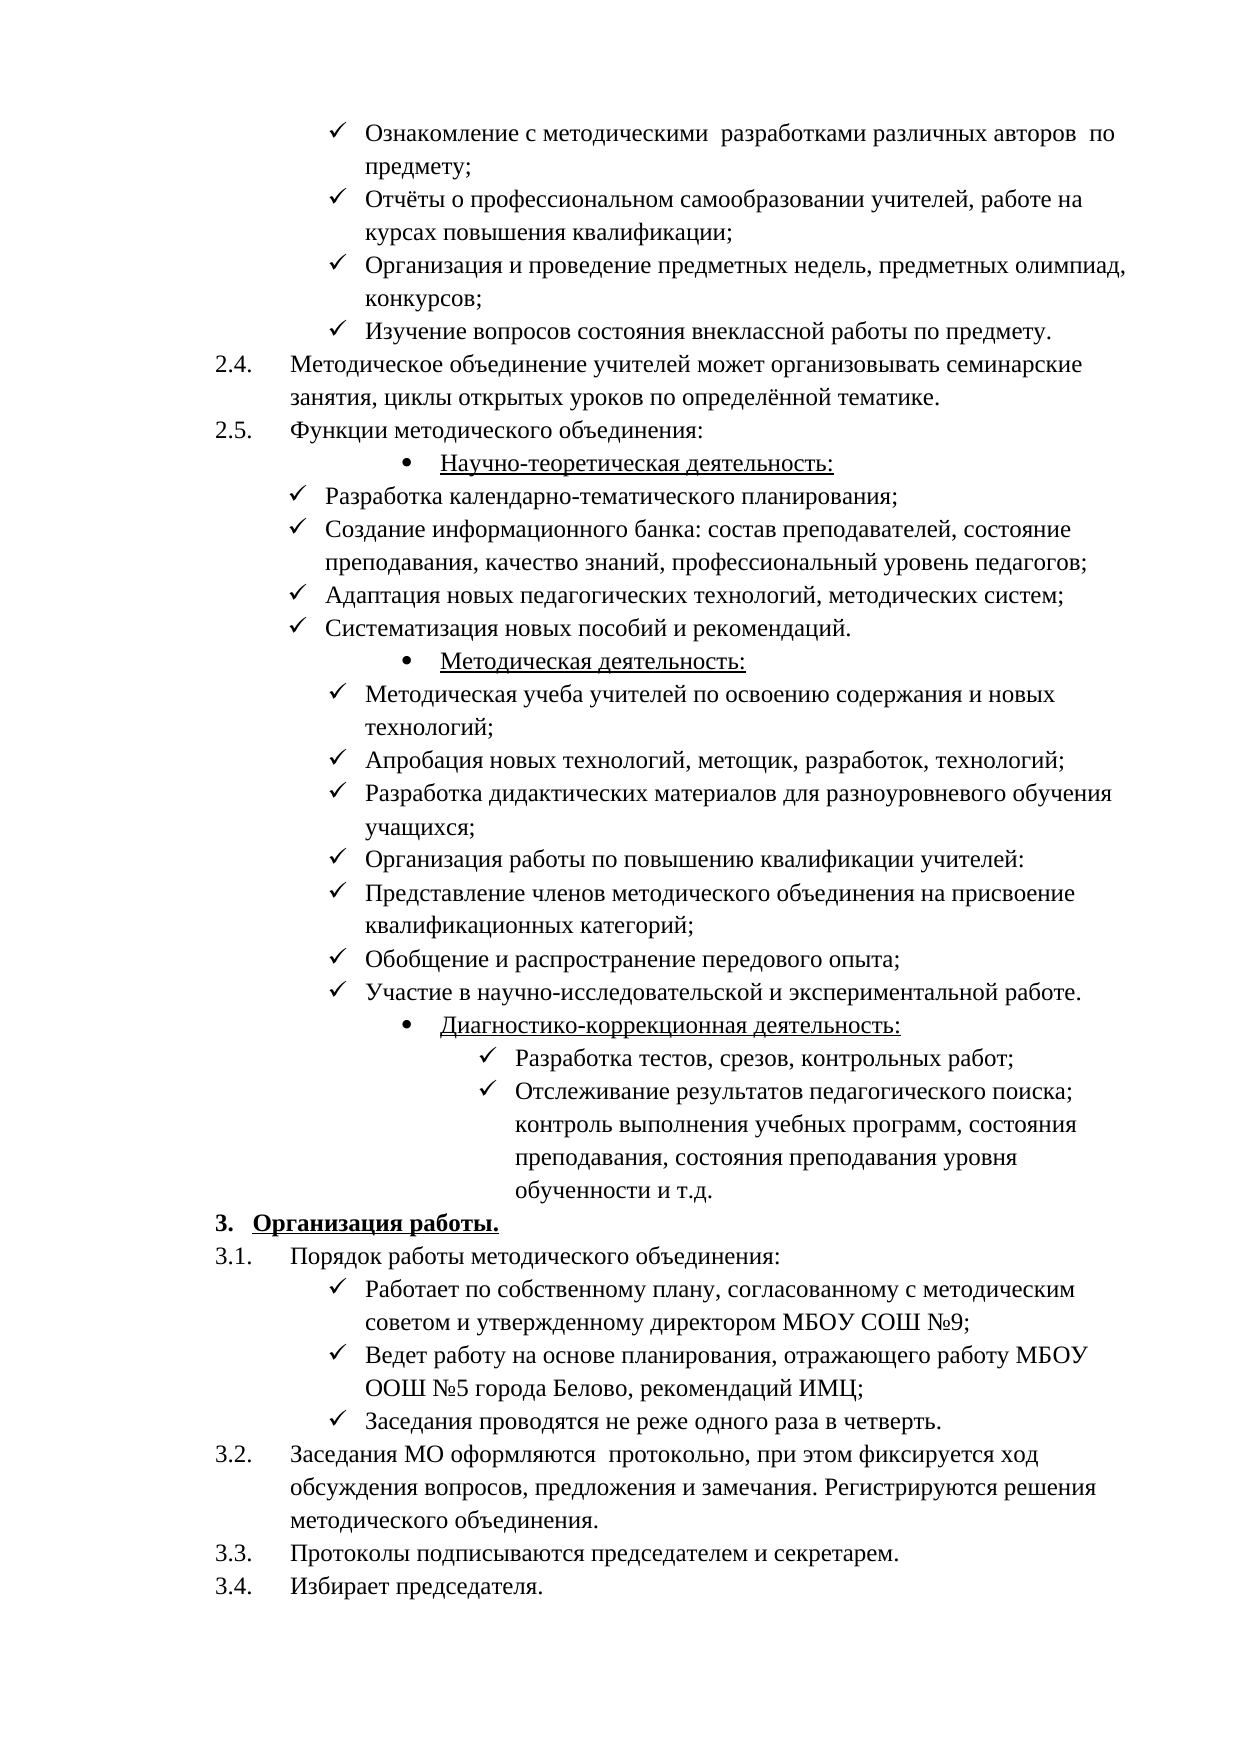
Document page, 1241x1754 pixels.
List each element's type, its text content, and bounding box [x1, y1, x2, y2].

list Обобщение и распространение передового опыта; [327, 944, 1152, 972]
list Систематизация новых пособий и рекомендаций. [287, 613, 1152, 642]
list Научно-теоретическая деятельность: [402, 448, 1152, 477]
list Протоколы подписываются председателем и секретарем. [215, 1538, 1152, 1567]
list Работает по собственному плану, согласованному с методическим советом и утвержденному директором МБОУ СОШ №9; [327, 1274, 1152, 1336]
list Адаптация новых педагогических технологий, методических систем; [287, 580, 1152, 609]
list Отслеживание результатов педагогического поиска; контроль выполнения учебных программ, состояния преподавания, состояния преподавания уровня обученности и т.д. [477, 1076, 1152, 1203]
list Изучение вопросов состояния внеклассной работы по предмету. [327, 316, 1152, 345]
list Методическое объединение учителей может организовывать семинарские занятия, циклы открытых уроков по определённой тематике. [215, 349, 1152, 411]
list Функции методического объединения: [215, 415, 1152, 444]
list Организация и проведение предметных недель, предметных олимпиад, конкурсов; [327, 250, 1152, 312]
list Разработка дидактических материалов для разноуровневого обучения учащихся; [327, 778, 1152, 840]
list Методическая деятельность: [402, 646, 1152, 675]
list Участие в научно-исследовательской и экспериментальной работе. [327, 977, 1152, 1005]
list Методическая учеба учителей по освоению содержания и новых технологий; [327, 679, 1152, 741]
list Организация работы по повышению квалификации учителей: [327, 844, 1152, 873]
list Представление членов методического объединения на присвоение квалификационных категорий; [327, 878, 1152, 939]
list Диагностико-коррекционная деятельность: [402, 1010, 1152, 1038]
list Порядок работы методического объединения: [215, 1241, 1152, 1269]
list Разработка тестов, срезов, контрольных работ; [477, 1043, 1152, 1071]
list Апробация новых технологий, метощик, разработок, технологий; [327, 746, 1152, 774]
list Избирает председателя. [215, 1571, 1152, 1600]
list Заседания МО оформляются протокольно, при этом фиксируется ход обсуждения вопросов, предложения и замечания. Регистрируются решения методического объединения. [215, 1439, 1152, 1534]
list Создание информационного банка: состав преподавателей, состояние преподавания, качество знаний, профессиональный уровень педагогов; [287, 514, 1152, 576]
list Организация работы. [215, 1208, 1152, 1237]
list Отчёты о профессиональном самообразовании учителей, работе на курсах повышения квалификации; [327, 184, 1152, 246]
list Ознакомление с методическими разработками различных авторов по предмету; [327, 118, 1152, 180]
list Ведет работу на основе планирования, отражающего работу МБОУ ООШ №5 города Белово, рекомендаций ИМЦ; [327, 1340, 1152, 1402]
list Заседания проводятся не реже одного раза в четверть. [327, 1406, 1152, 1435]
list Разработка календарно-тематического планирования; [287, 481, 1152, 510]
